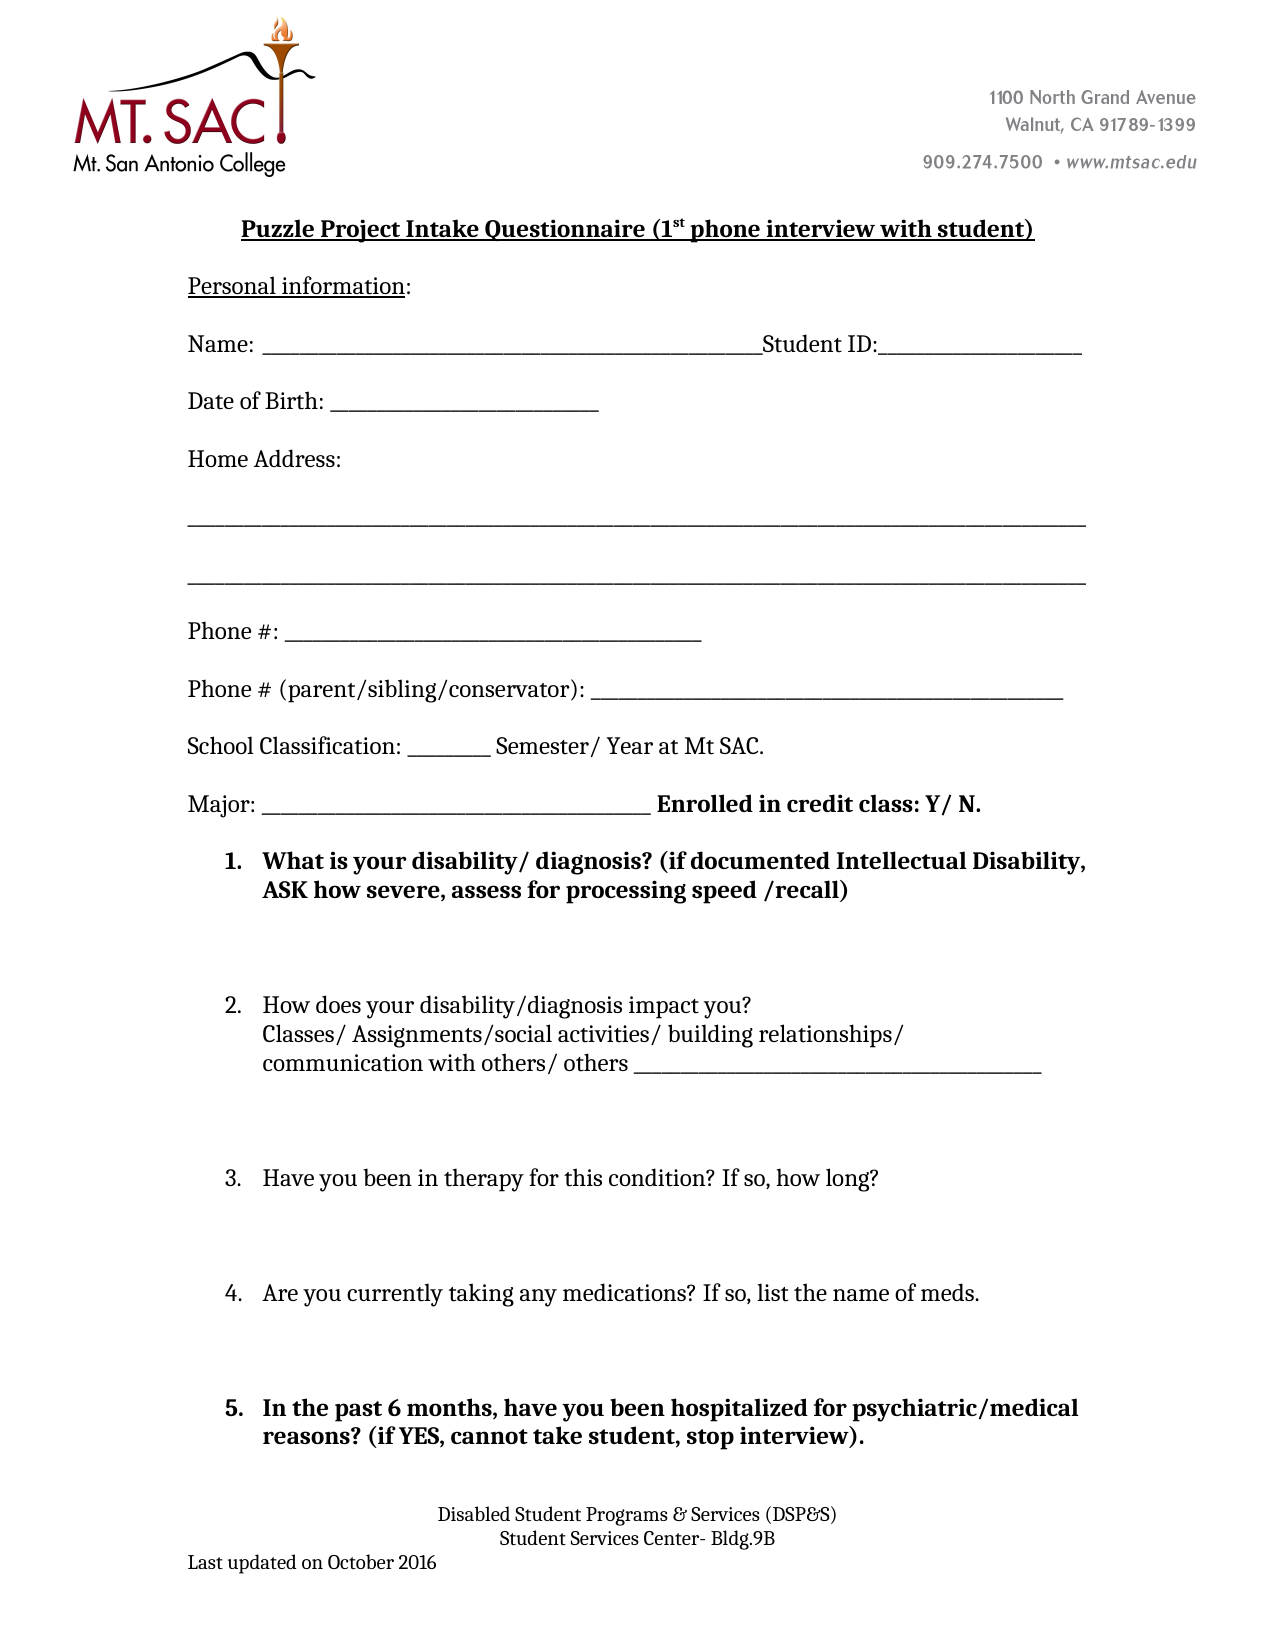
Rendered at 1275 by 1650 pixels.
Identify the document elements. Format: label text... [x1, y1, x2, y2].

list Are you currently taking any medications? If so, list the name of meds. [225, 1278, 1087, 1307]
picture [59, 0, 1215, 186]
text Puzzle Project Intake Questionnaire (1st phone interview with student) [187, 215, 1087, 243]
text Date of Birth: _____________________________ [187, 387, 1087, 416]
text Home Address: [187, 445, 1087, 473]
text Major: __________________________________________ Enrolled in credit class: Y/ N. [187, 790, 1087, 818]
text Name: ______________________________________________________Student ID:______________________ [187, 330, 1087, 358]
text Phone # (parent/sibling/conservator): ___________________________________________________ [187, 675, 1087, 703]
list Have you been in therapy for this condition? If so, how long? [225, 1163, 1087, 1192]
text Classes/ Assignments/social activities/ building relationships/ [262, 1020, 1087, 1048]
text communication with others/ others ____________________________________________ [262, 1048, 1087, 1077]
text _________________________________________________________________________________________________ [187, 560, 1087, 588]
list What is your disability/ diagnosis? (if documented Intellectual Disability, ASK how severe, assess for processing speed /recall) [225, 847, 1087, 905]
text _________________________________________________________________________________________________ [187, 502, 1087, 531]
list How does your disability/diagnosis impact you? [225, 991, 1087, 1020]
list In the past 6 months, have you been hospitalized for psychiatric/medical reasons? (if YES, cannot take student, stop interview). [225, 1393, 1087, 1451]
text School Classification: _________ Semester/ Year at Mt SAC. [187, 732, 1087, 761]
text Personal information: [187, 272, 1087, 301]
text Phone #: _____________________________________________ [187, 617, 1087, 646]
